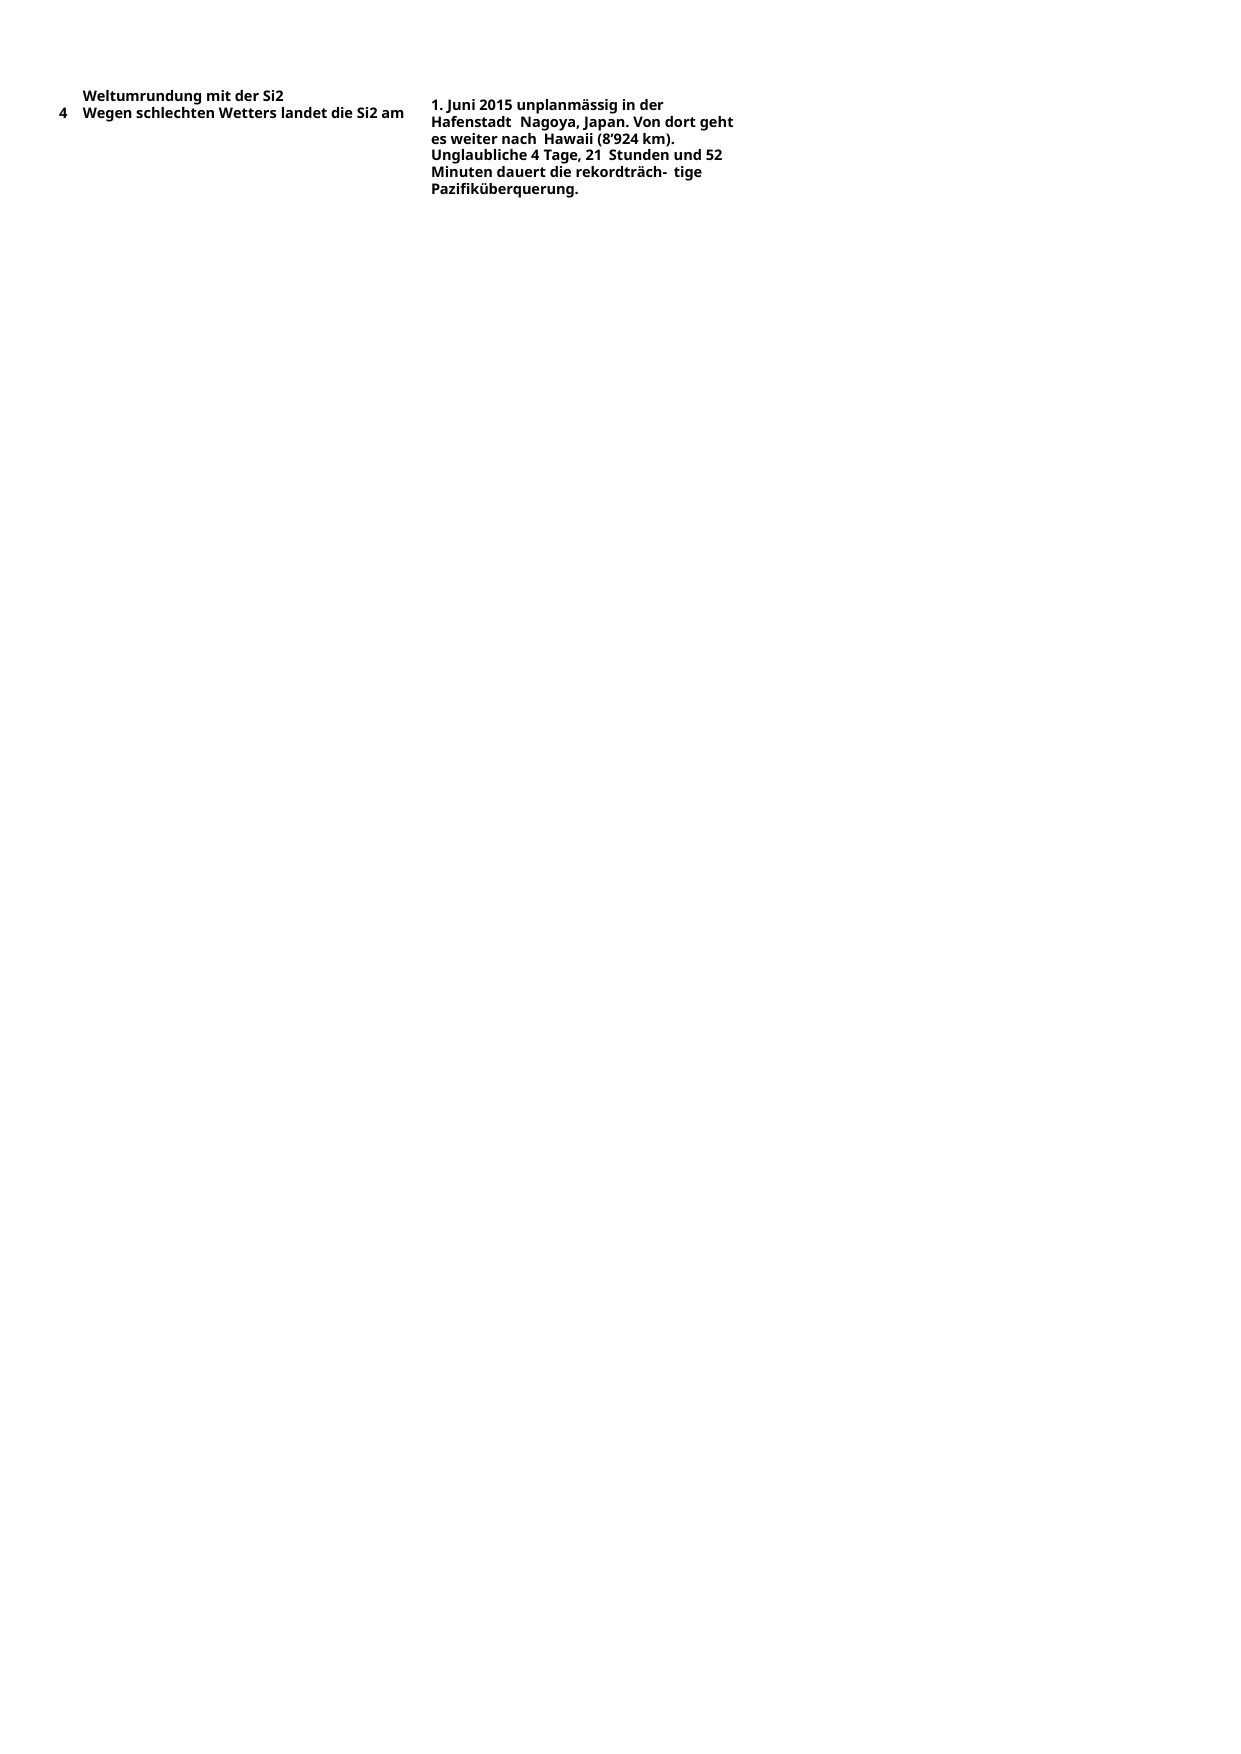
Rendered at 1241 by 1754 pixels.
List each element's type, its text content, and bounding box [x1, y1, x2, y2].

list Wegen schlechten Wetters landet die Si2 am [59, 104, 407, 122]
list Mehr als 43’000 km CO2-frei zurückgelegt: Infografik zur Weltumrundung mit der Si2 [59, 89, 388, 104]
text 1. Juni 2015 unplanmässig in der Hafenstadt Nagoya, Japan. Von dort geht es weiter nach Hawaii (8’924 km). Unglaubliche 4 Tage, 21 Stunden und 52 Minuten dauert die rekordträch- tige Pazifiküberquerung. [431, 97, 746, 197]
